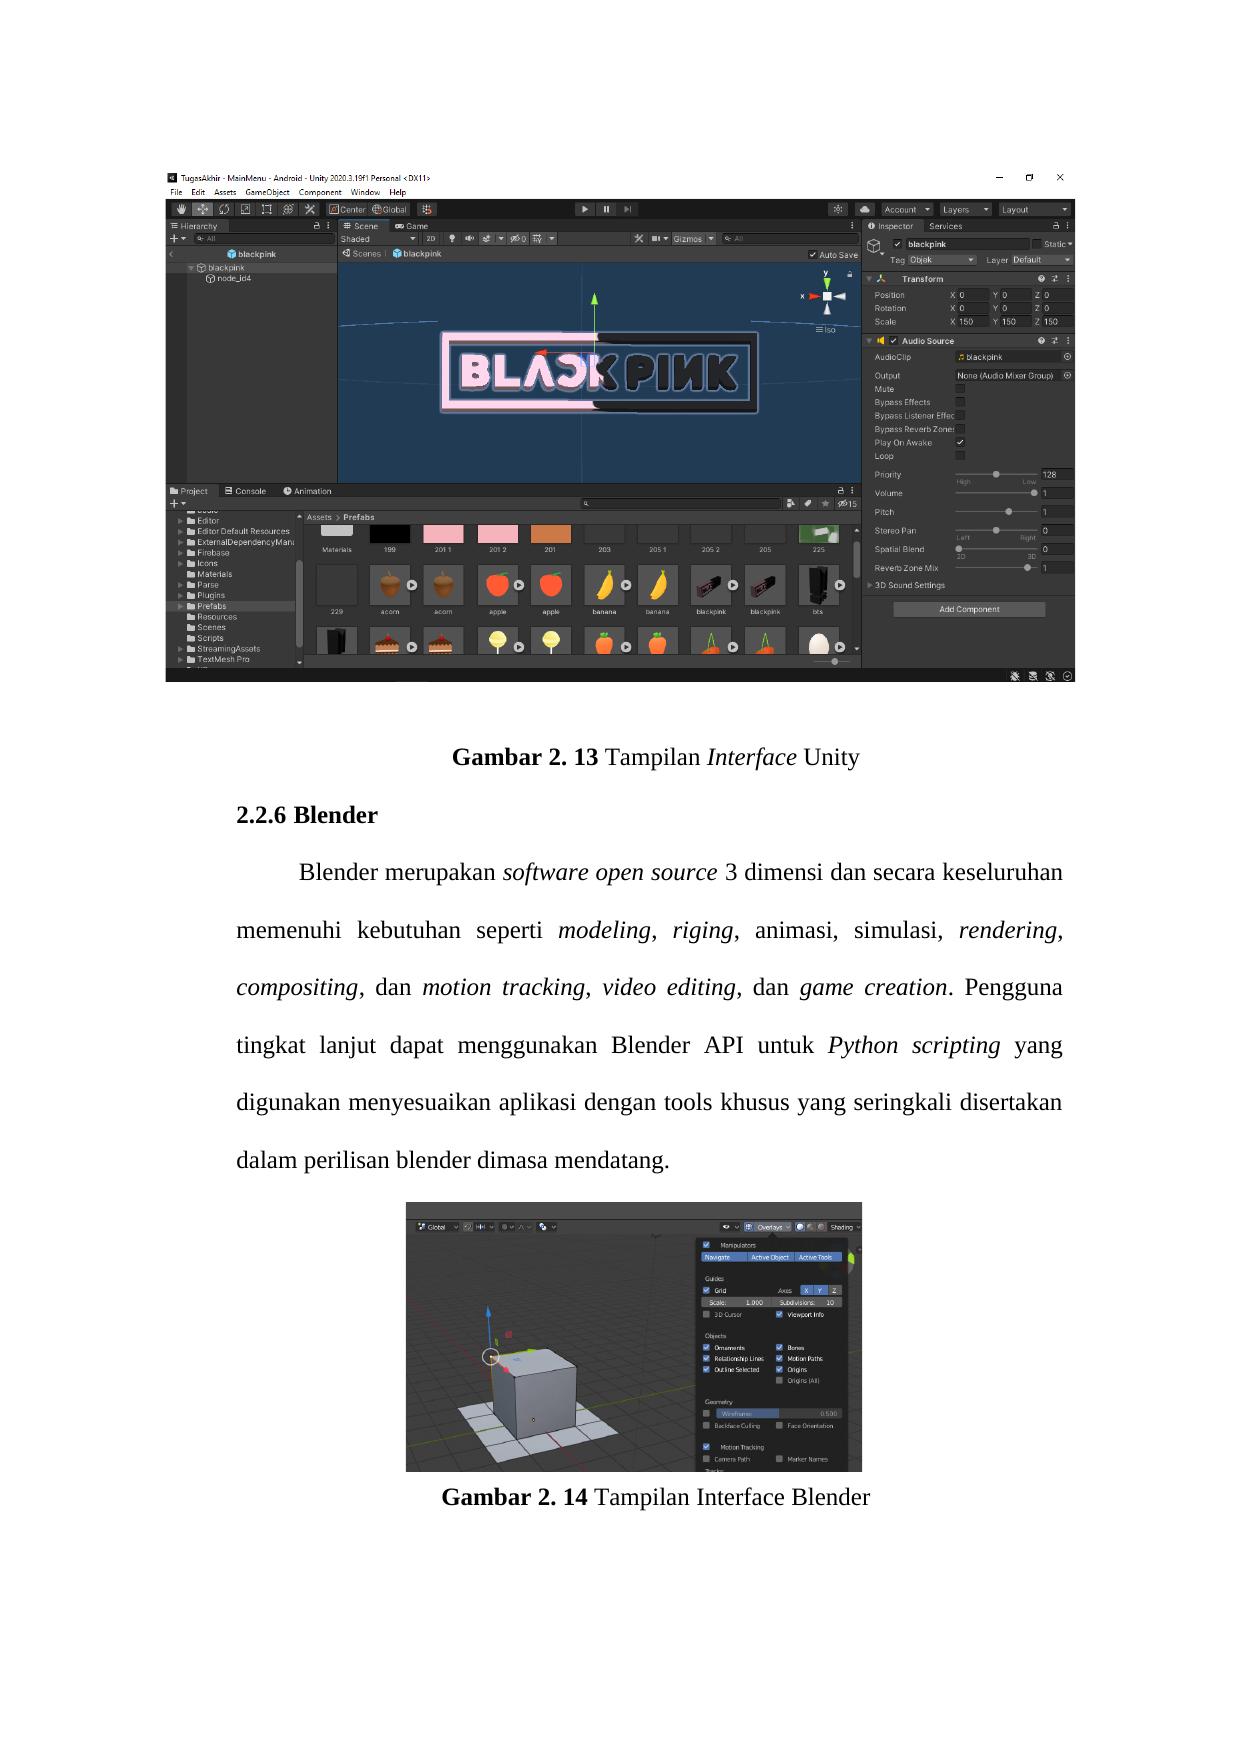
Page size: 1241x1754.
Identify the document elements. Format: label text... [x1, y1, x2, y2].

picture [405, 1202, 863, 1472]
text Blender merupakan software open source 3 dimensi dan secara keseluruhan memenuhi kebutuhan seperti modeling, riging, animasi, simulasi, rendering, compositing, dan motion tracking, video editing, dan game creation. Pengguna tingkat lanjut dapat menggunakan Blender API untuk Python scripting yang digunakan menyesuaikan aplikasi dengan tools khusus yang seringkali disertakan dalam perilisan blender dimasa mendatang. [236, 857, 1063, 1174]
text Gambar 2. 14 Tampilan Interface Blender [259, 1482, 1052, 1511]
subtitle Blender [236, 800, 1084, 829]
text Gambar 2. 13 Tampilan Interface Unity [259, 742, 1053, 771]
picture [165, 170, 1075, 682]
